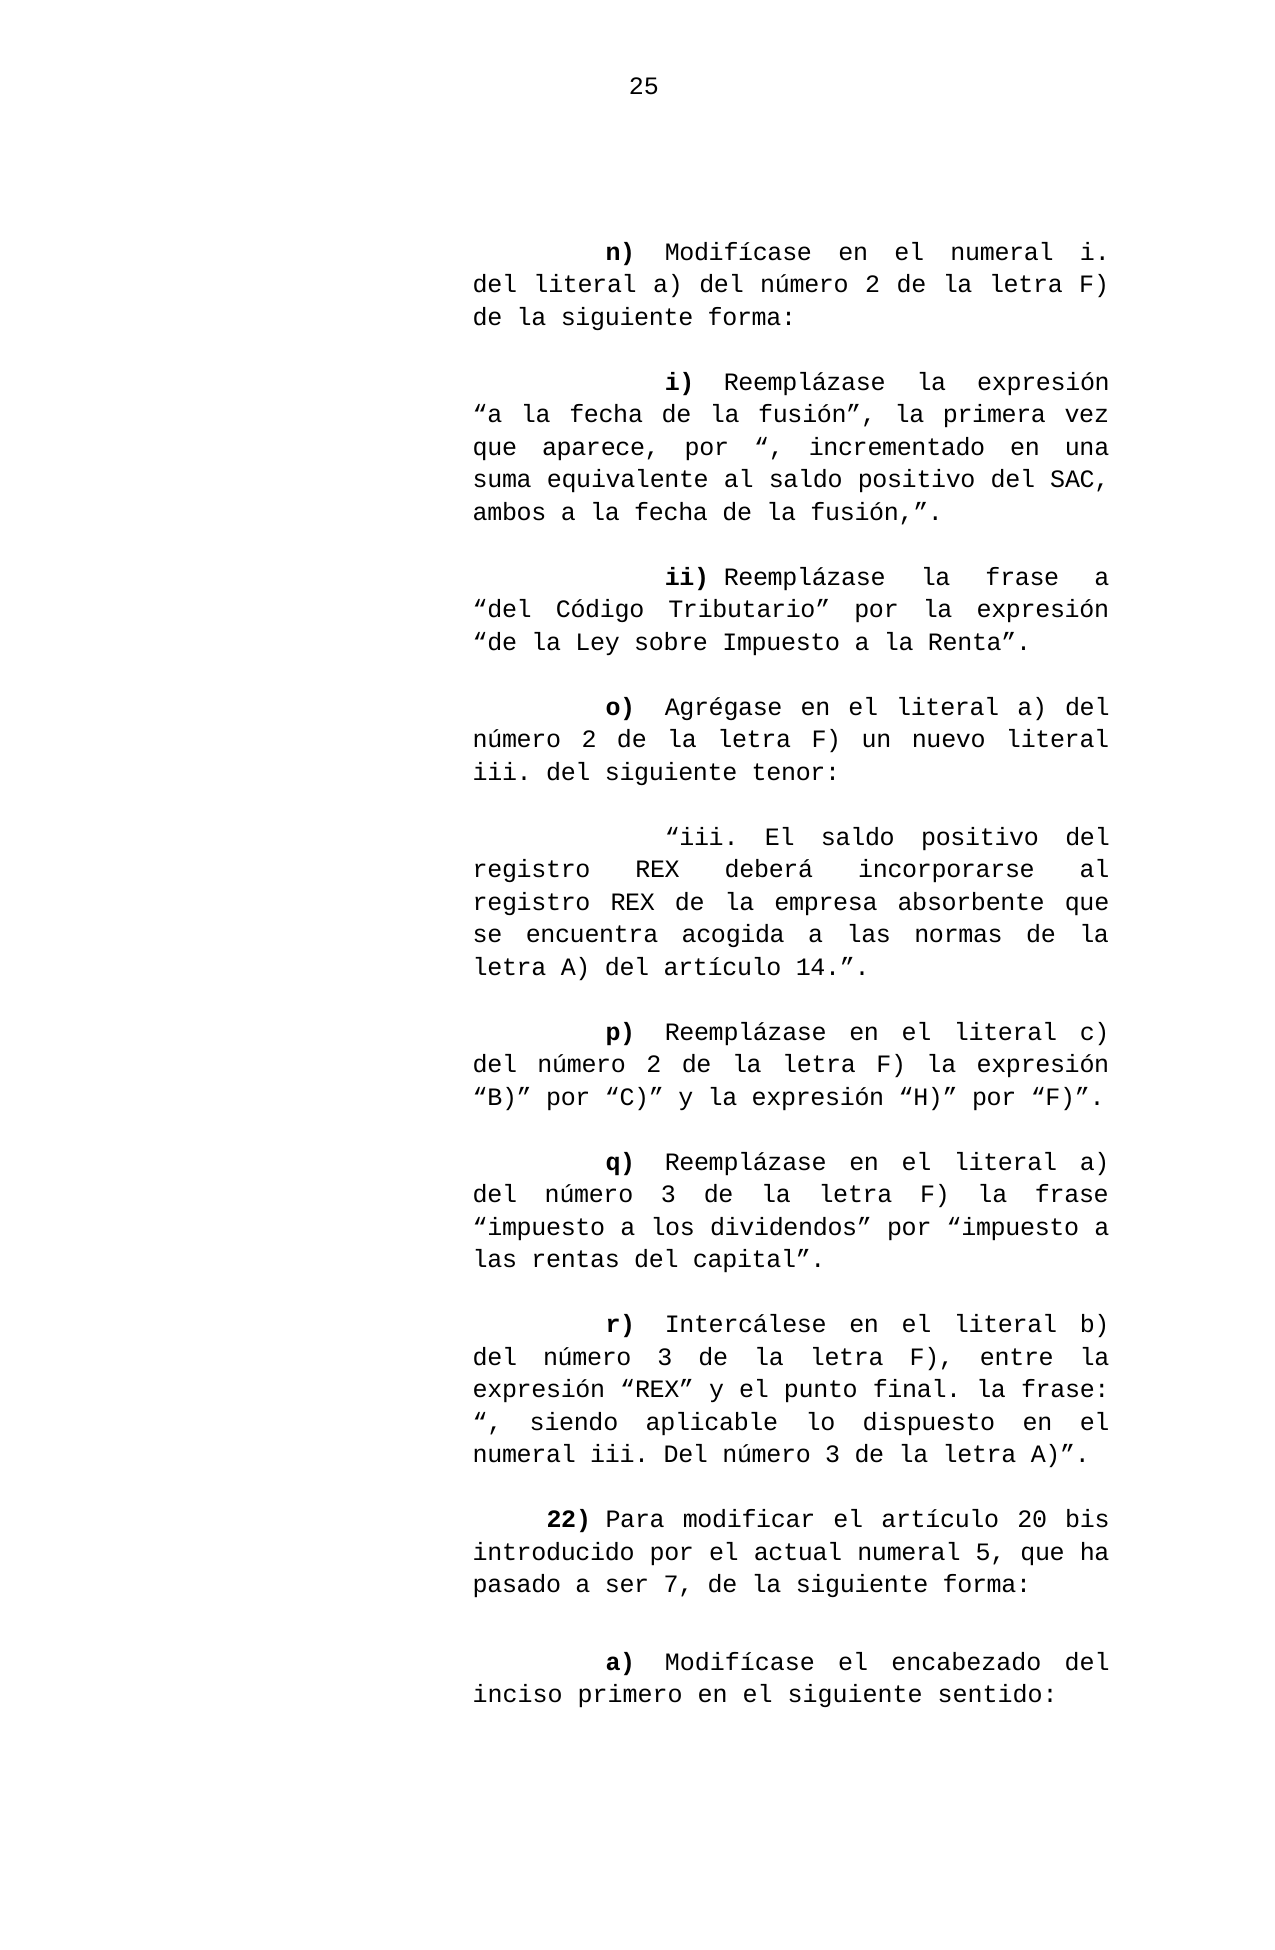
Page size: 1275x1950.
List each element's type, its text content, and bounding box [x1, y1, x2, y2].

list Agrégase en el literal a) del número 2 de la letra F) un nuevo literal iii. del siguiente tenor: [472, 694, 1109, 788]
list Para modificar el artículo 20 bis introducido por el actual numeral 5, que ha pasado a ser 7, de la siguiente forma: [472, 1507, 1109, 1600]
list Intercálese en el literal b) del número 3 de la letra F), entre la expresión “REX” y el punto final. la frase: “, siendo aplicable lo dispuesto en el numeral iii. Del número 3 de la letra A)”. [472, 1312, 1109, 1470]
list “iii. El saldo positivo del registro REX deberá incorporarse al registro REX de la empresa absorbente que se encuentra acogida a las normas de la letra A) del artículo 14.”. [472, 824, 1109, 983]
list Reemplázase en el literal a) del número 3 de la letra F) la frase “impuesto a los dividendos” por “impuesto a las rentas del capital”. [472, 1149, 1109, 1275]
list Reemplázase en el literal c) del número 2 de la letra F) la expresión “B)” por “C)” y la expresión “H)” por “F)”. [472, 1019, 1109, 1113]
list Reemplázase la expresión “a la fecha de la fusión”, la primera vez que aparece, por “, incrementado en una suma equivalente al saldo positivo del SAC, ambos a la fecha de la fusión,”. [472, 369, 1109, 528]
list Modifícase el encabezado del inciso primero en el siguiente sentido: [472, 1649, 1109, 1710]
list Modifícase en el numeral i. del literal a) del número 2 de la letra F) de la siguiente forma: [472, 239, 1109, 333]
list Reemplázase la frase a “del Código Tributario” por la expresión “de la Ley sobre Impuesto a la Renta”. [472, 564, 1109, 658]
